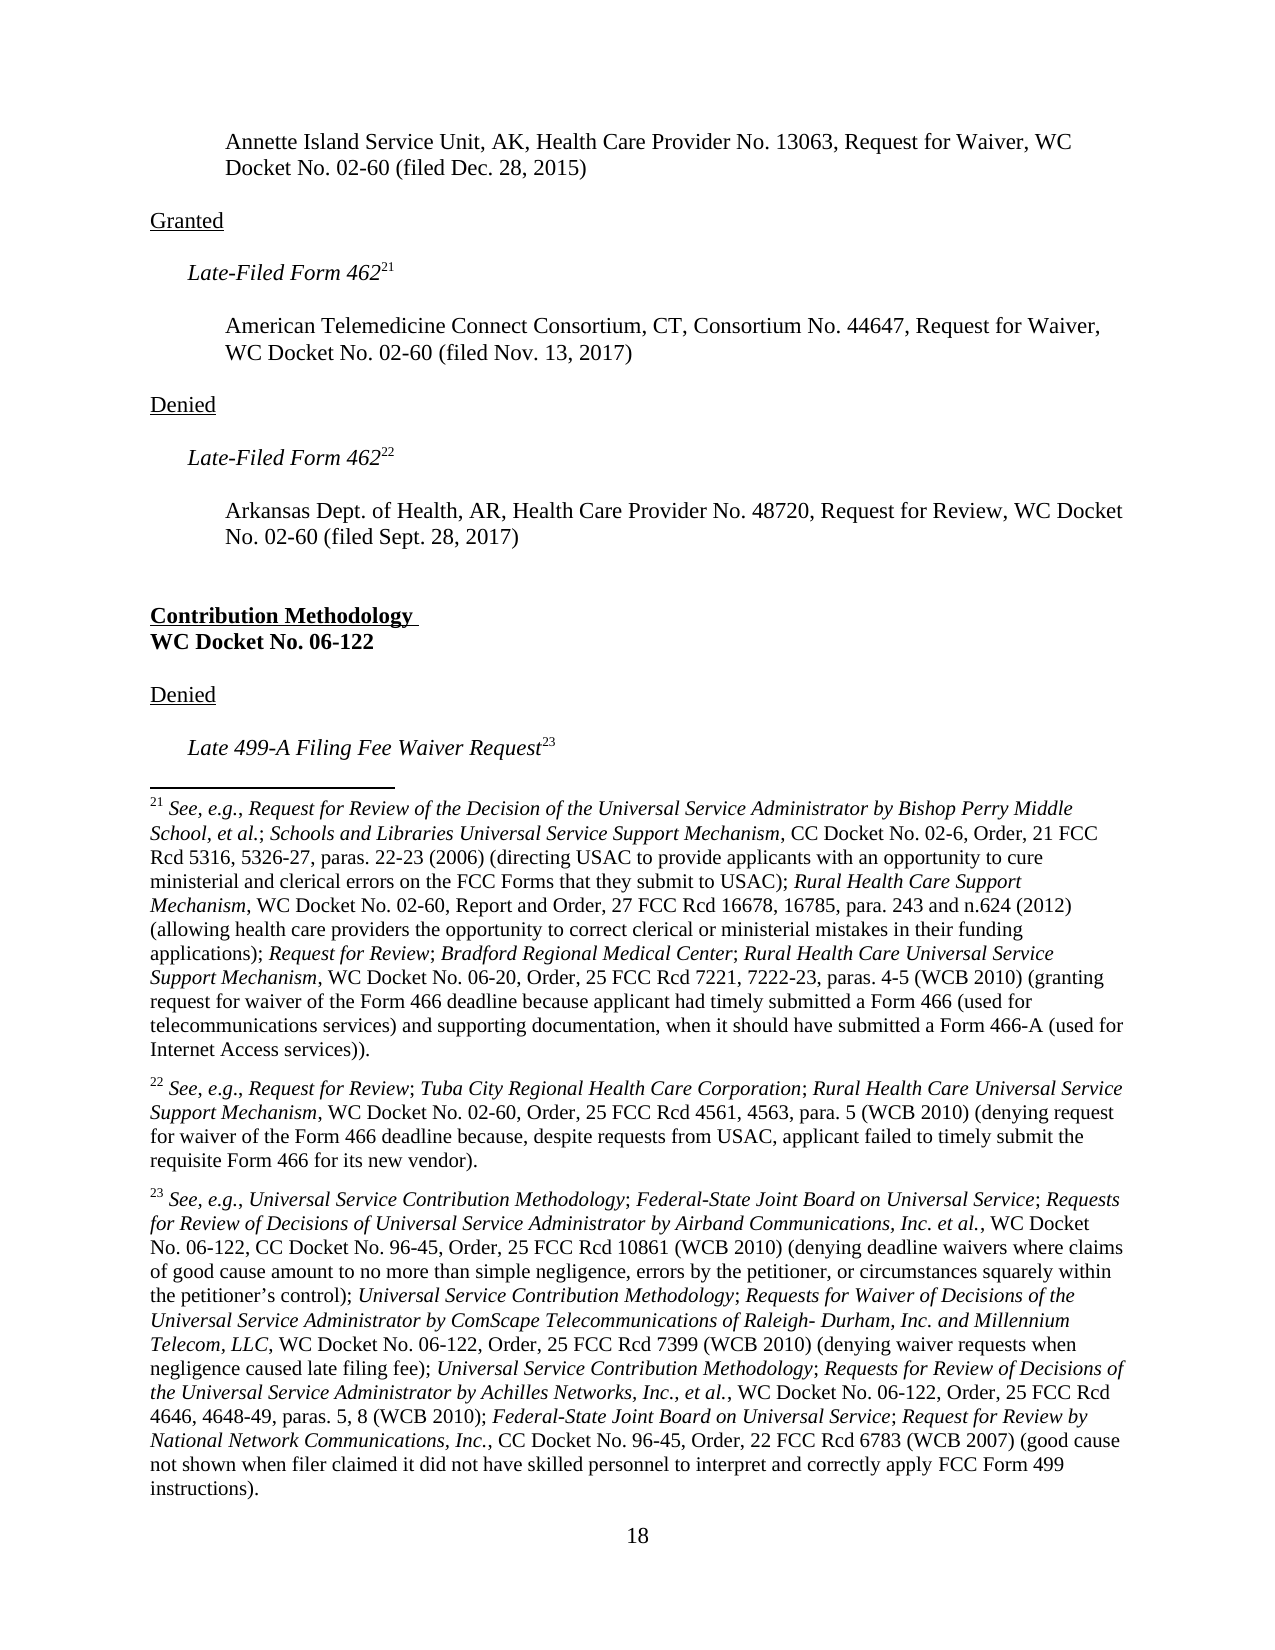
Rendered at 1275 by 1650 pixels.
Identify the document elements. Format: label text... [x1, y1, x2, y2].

text Late-Filed Form 462 [150, 259, 1125, 286]
text American Telemedicine Connect Consortium, CT, Consortium No. 44647, Request for Waiver, WC Docket No. 02-60 (filed Nov. 13, 2017) [225, 312, 1125, 365]
text Denied [150, 391, 1125, 418]
text Contribution Methodology [150, 602, 1125, 628]
text Late 499-A Filing Fee Waiver Request [187, 734, 1125, 760]
text Arkansas Dept. of Health, AR, Health Care Provider No. 48720, Request for Review, WC Docket No. 02-60 (filed Sept. 28, 2017) [225, 497, 1125, 549]
text Granted [150, 207, 1125, 233]
text Annette Island Service Unit, AK, Health Care Provider No. 13063, Request for Waiver, WC Docket No. 02-60 (filed Dec. 28, 2015) [225, 128, 1125, 180]
text Late-Filed Form 462 [150, 444, 1125, 470]
text WC Docket No. 06-122 [150, 628, 1125, 655]
text Denied [150, 681, 1125, 707]
